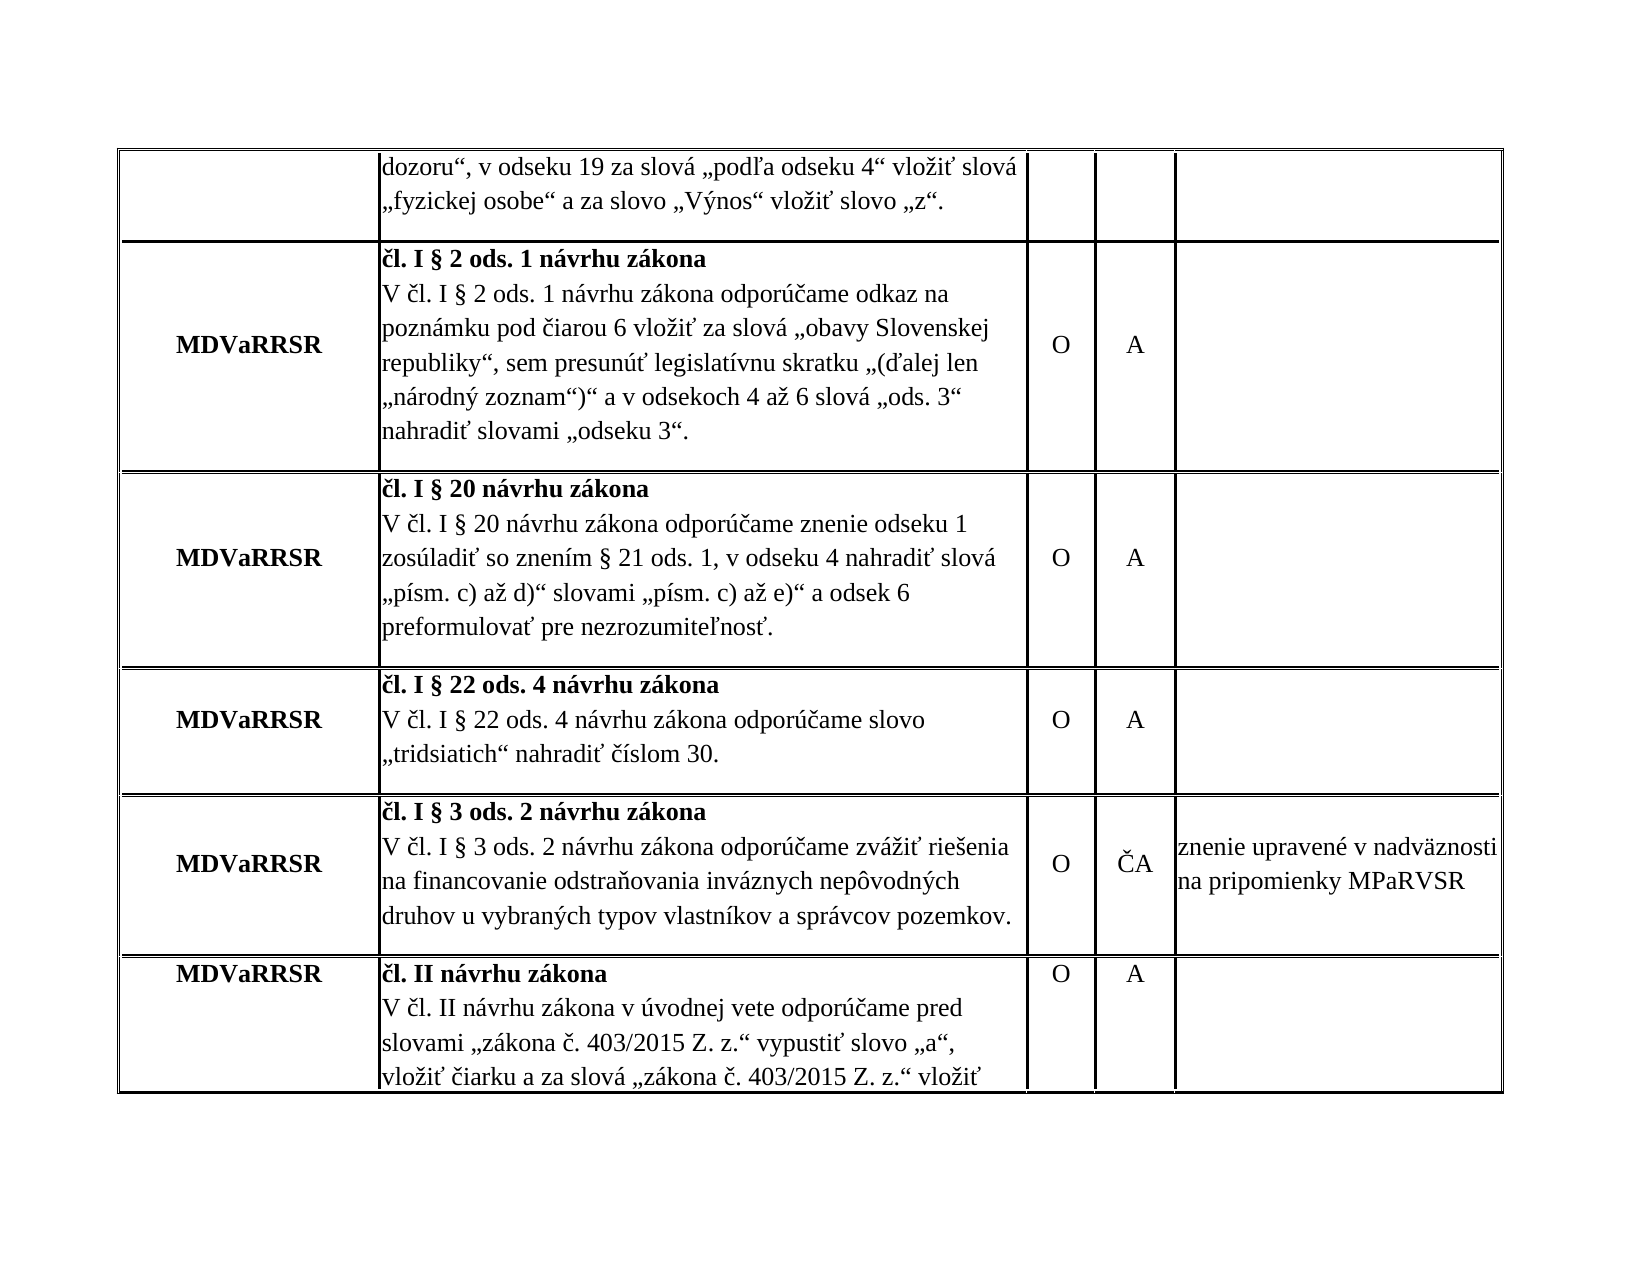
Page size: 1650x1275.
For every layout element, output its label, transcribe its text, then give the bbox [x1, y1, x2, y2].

table_cell [1177, 240, 1501, 470]
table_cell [379, 958, 1027, 1091]
table_cell MDVaRRSR [120, 793, 378, 954]
table_cell O [1027, 149, 1095, 240]
table_cell O [1029, 797, 1094, 954]
table_cell čl. I § 3 ods. 2 návrhu zákona V čl. I § 3 ods. 2 návrhu zákona odporúčame zvážiť riešenia na financovanie odstraňovania inváznych nepôvodných druhov u vybraných typov vlastníkov a správcov pozemkov. [381, 797, 1026, 954]
table_cell čl. I § 2 ods. 1 návrhu zákona V čl. I § 2 ods. 1 návrhu zákona odporúčame odkaz na poznámku pod čiarou 6 vložiť za slová „obavy Slovenskej republiky“, sem presunúť legislatívnu skratku „(ďalej len „národný zoznam“)“ a v odsekoch 4 až 6 slová „ods. 3“ nahradiť slovami „odseku 3“. [381, 243, 1026, 470]
table_cell O [1029, 243, 1094, 470]
table_cell [1175, 151, 1501, 240]
table_cell ČA [1097, 797, 1174, 954]
table_cell O [1027, 958, 1095, 1091]
table_cell znenie upravené v nadväznosti na pripomienky MPaRVSR [1177, 793, 1501, 954]
table_cell MDVaRRSR [120, 666, 378, 793]
table_cell A [1095, 149, 1175, 240]
table_cell MDVaRRSR [120, 151, 379, 240]
table_cell O [1029, 474, 1094, 666]
table_cell A [1097, 474, 1174, 666]
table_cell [379, 149, 1027, 240]
table_cell čl. I § 22 ods. 4 návrhu zákona V čl. I § 22 ods. 4 návrhu zákona odporúčame slovo „tridsiatich“ nahradiť číslom 30. [381, 670, 1026, 793]
table_cell [1175, 954, 1501, 1091]
table_cell A [1097, 670, 1174, 793]
table_cell čl. I § 20 návrhu zákona V čl. I § 20 návrhu zákona odporúčame znenie odseku 1 zosúladiť so znením § 21 ods. 1, v odseku 4 nahradiť slová „písm. c) až d)“ slovami „písm. c) až e)“ a odsek 6 preformulovať pre nezrozumiteľnosť. [381, 474, 1026, 666]
table_cell [1177, 666, 1501, 793]
table_cell MDVaRRSR [120, 470, 378, 666]
table_cell MDVaRRSR [120, 240, 378, 470]
table_cell A [1097, 243, 1174, 470]
table_cell MDVaRRSR [120, 954, 379, 1091]
table_cell A [1095, 958, 1175, 1091]
table_cell O [1029, 670, 1094, 793]
table_cell [1177, 470, 1501, 666]
